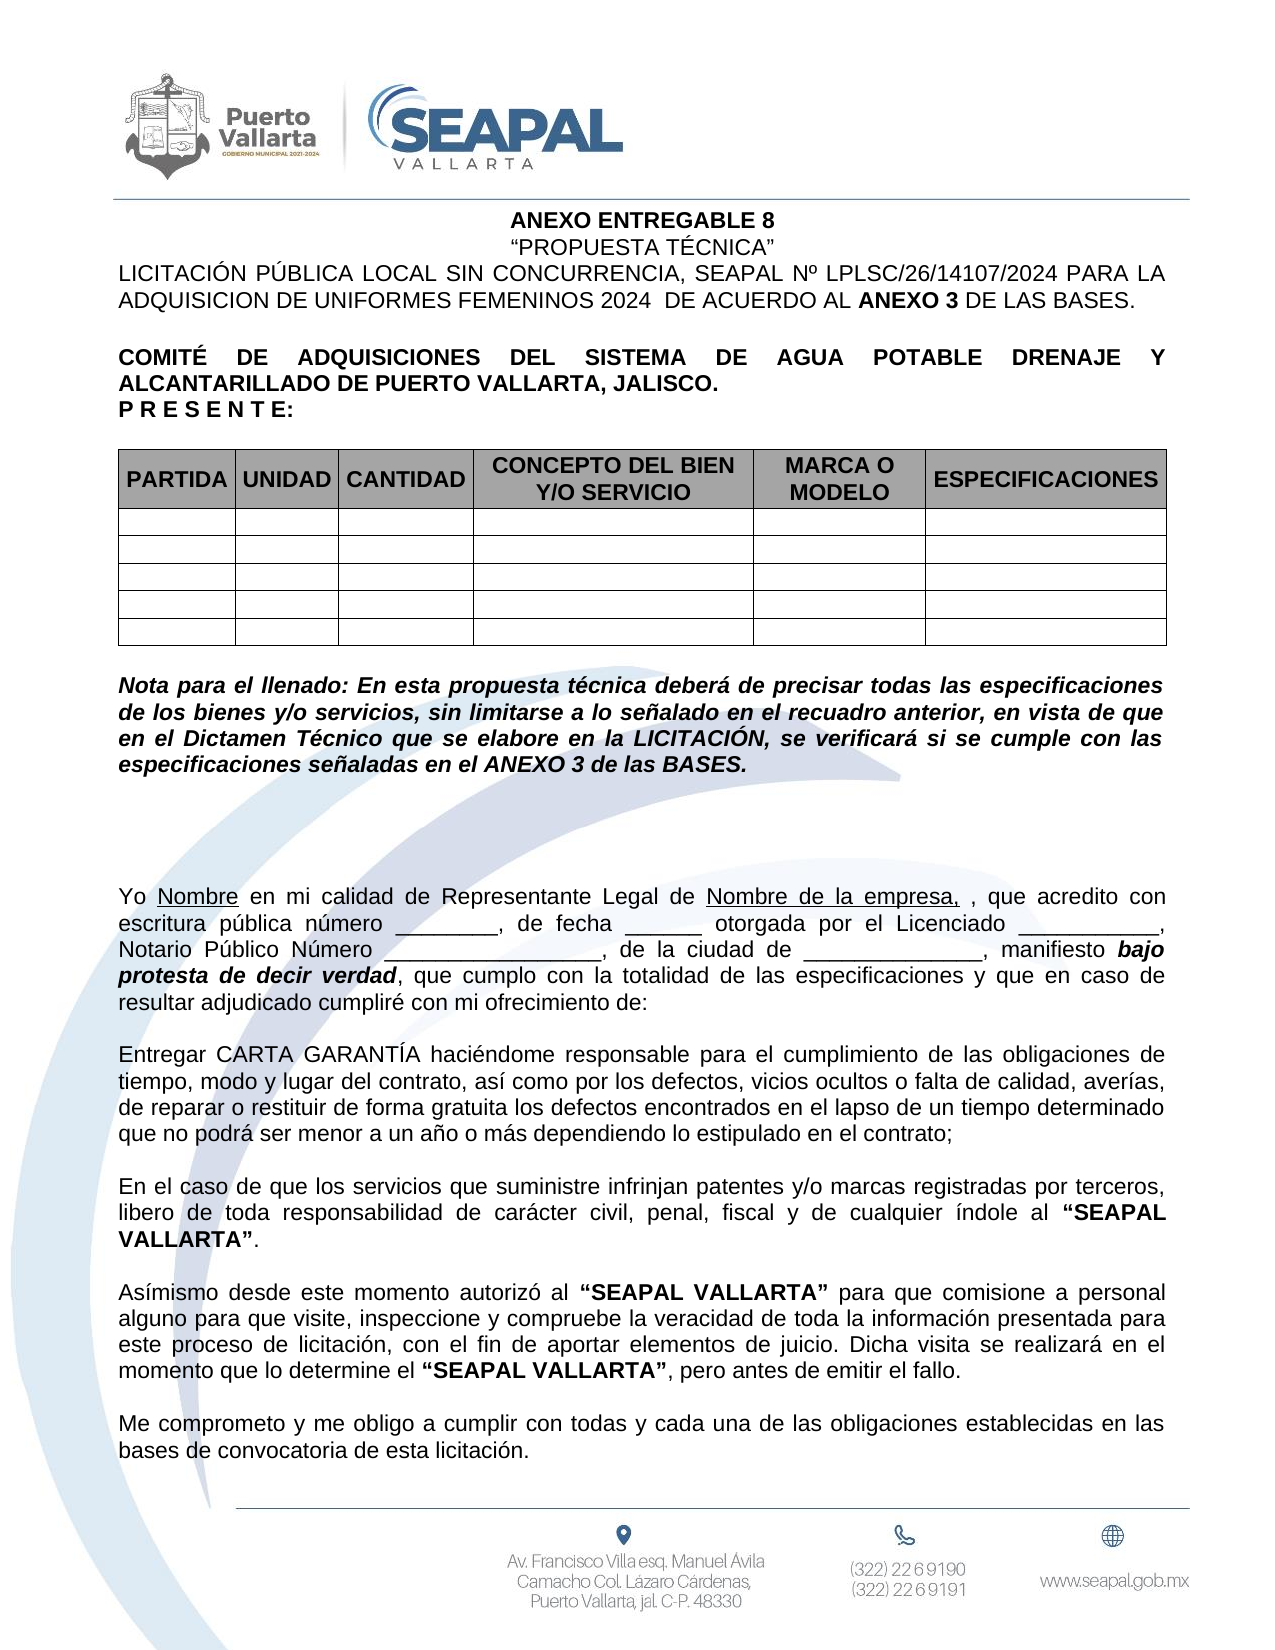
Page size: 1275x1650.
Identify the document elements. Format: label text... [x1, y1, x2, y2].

table_cell [236, 564, 338, 590]
table_cell [754, 509, 925, 535]
table_cell [339, 536, 473, 563]
table_cell [474, 591, 753, 617]
text P R E S E N T E: [118, 396, 1166, 422]
table_cell [474, 619, 753, 645]
picture [9, 0, 1275, 1650]
text Me comprometo y me obligo a cumplir con todas y cada una de las obligaciones establecidas en las bases de convocatoria de esta licitación. [118, 1410, 1166, 1463]
table_header ESPECIFICACIONES [926, 450, 1166, 508]
table_header MARCA O MODELO [754, 450, 925, 508]
table_cell [339, 564, 473, 590]
table_cell [926, 536, 1166, 563]
table_cell [926, 591, 1166, 617]
text Entregar CARTA GARANTÍA haciéndome responsable para el cumplimiento de las obligaciones de tiempo, modo y lugar del contrato, así como por los defectos, vicios ocultos o falta de calidad, averías, de reparar o restituir de forma gratuita los defectos encontrados en el lapso de un tiempo determinado que no podrá ser menor a un año o más dependiendo lo estipulado en el contrato; [118, 1041, 1166, 1147]
table_header Partida [119, 450, 235, 508]
table_cell [119, 564, 235, 590]
table_header Cantidad [339, 450, 473, 508]
text Yo Nombre en mi calidad de Representante Legal de Nombre de la empresa, , que acredito con escritura pública número ________, de fecha ______ otorgada por el Licenciado ___________, Notario Público Número _________________, de la ciudad de ______________, manifiesto bajo protesta de decir verdad, que cumplo con la totalidad de las especificaciones y que en caso de resultar adjudicado cumpliré con mi ofrecimiento de: [118, 883, 1166, 1015]
text COMITÉ DE ADQUISICIONES DEL SISTEMA DE AGUA POTABLE DRENAJE Y ALCANTARILLADO DE PUERTO VALLARTA, JALISCO. [118, 343, 1166, 396]
text Nota para el llenado: En esta propuesta técnica deberá de precisar todas las especificaciones de los bienes y/o servicios, sin limitarse a lo señalado en el recuadro anterior, en vista de que en el Dictamen Técnico que se elabore en la LICITACIÓN, se verificará si se cumple con las especificaciones señaladas en el ANEXO 3 de las BASES. [118, 672, 1166, 778]
text LICITACIÓN PÚBLICA LOCAL SIN CONCURRENCIA, SEAPAL Nº LPLSC/26/14107/2024 PARA LA ADQUISICION DE UNIFORMES FEMENINOS 2024 DE ACUERDO AL ANEXO 3 DE LAS BASES. [118, 260, 1166, 313]
table_cell [474, 536, 753, 563]
table_cell [474, 509, 753, 535]
table_cell [754, 536, 925, 563]
table_header CONCEPTO DEL BIEN Y/O SERVICIO [474, 450, 753, 508]
table_cell [339, 619, 473, 645]
text En el caso de que los servicios que suministre infrinjan patentes y/o marcas registradas por terceros, libero de toda responsabilidad de carácter civil, penal, fiscal y de cualquier índole al “SEAPAL VALLARTA”. [118, 1173, 1166, 1252]
table_cell [926, 619, 1166, 645]
table_cell [119, 619, 235, 645]
table_cell [339, 509, 473, 535]
text ANEXO ENTREGABLE 8 [118, 207, 1166, 234]
table_cell [119, 536, 235, 563]
table_cell [119, 591, 235, 617]
table_header UNIDAD [236, 450, 338, 508]
table_cell [236, 619, 338, 645]
table_cell [926, 509, 1166, 535]
table_cell [754, 591, 925, 617]
table_cell [754, 564, 925, 590]
table_cell [236, 536, 338, 563]
table_cell [119, 509, 235, 535]
table_cell [236, 591, 338, 617]
table_cell [236, 509, 338, 535]
table_cell [339, 591, 473, 617]
text Asímismo desde este momento autorizó al “SEAPAL VALLARTA” para que comisione a personal alguno para que visite, inspeccione y compruebe la veracidad de toda la información presentada para este proceso de licitación, con el fin de aportar elementos de juicio. Dicha visita se realizará en el momento que lo determine el “SEAPAL VALLARTA”, pero antes de emitir el fallo. [118, 1278, 1166, 1384]
text “PROPUESTA TÉCNICA” [118, 234, 1166, 260]
table_cell [926, 564, 1166, 590]
table_cell [474, 564, 753, 590]
table_cell [754, 619, 925, 645]
